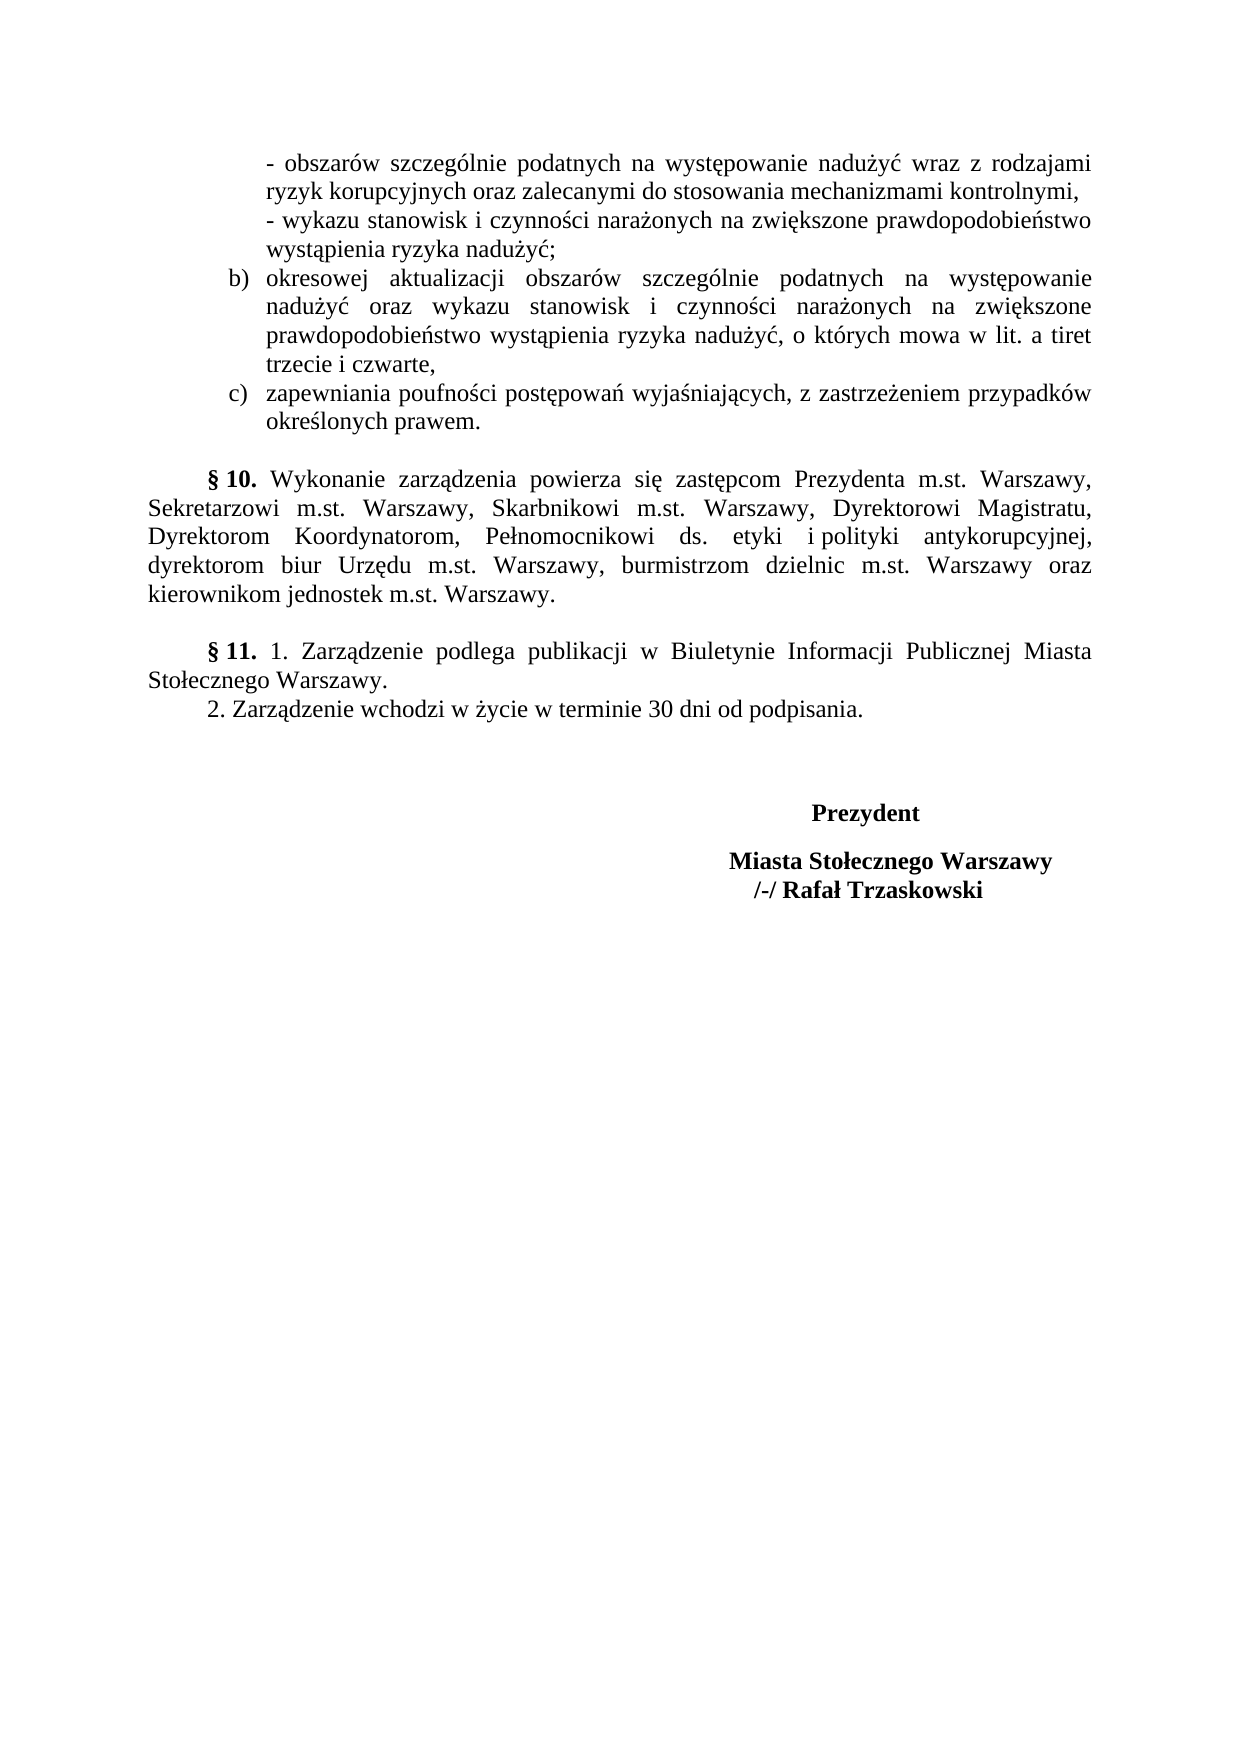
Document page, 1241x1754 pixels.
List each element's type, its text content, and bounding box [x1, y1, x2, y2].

list zapewniania poufności postępowań wyjaśniających, z zastrzeżeniem przypadków określonych prawem. [228, 378, 1092, 435]
list okresowej aktualizacji obszarów szczególnie podatnych na występowanie nadużyć oraz wykazu stanowisk i czynności narażonych na zwiększone prawdopodobieństwo wystąpienia ryzyka nadużyć, o których mowa w lit. a tiret trzecie i czwarte, [228, 263, 1092, 378]
text § 10. Wykonanie zarządzenia powierza się zastępcom Prezydenta m.st. Warszawy, Sekretarzowi m.st. Warszawy, Skarbnikowi m.st. Warszawy, Dyrektorowi Magistratu, Dyrektorom Koordynatorom, Pełnomocnikowi ds. etyki i polityki antykorupcyjnej, dyrektorom biur Urzędu m.st. Warszawy, burmistrzom dzielnic m.st. Warszawy oraz kierownikom jednostek m.st. Warszawy. [148, 464, 1092, 608]
text Miasta Stołecznego Warszawy [729, 846, 1092, 875]
text 2. Zarządzenie wchodzi w życie w terminie 30 dni od podpisania. [148, 694, 1092, 723]
text Prezydent [811, 798, 1092, 827]
text § 11. 1. Zarządzenie podlega publikacji w Biuletynie Informacji Publicznej Miasta Stołecznego Warszawy. [148, 636, 1092, 694]
text /-/ Rafał Trzaskowski [148, 875, 1092, 903]
text - wykazu stanowisk i czynności narażonych na zwiększone prawdopodobieństwo wystąpienia ryzyka nadużyć; [266, 205, 1092, 263]
text - obszarów szczególnie podatnych na występowanie nadużyć wraz z rodzajami ryzyk korupcyjnych oraz zalecanymi do stosowania mechanizmami kontrolnymi, [266, 148, 1092, 205]
